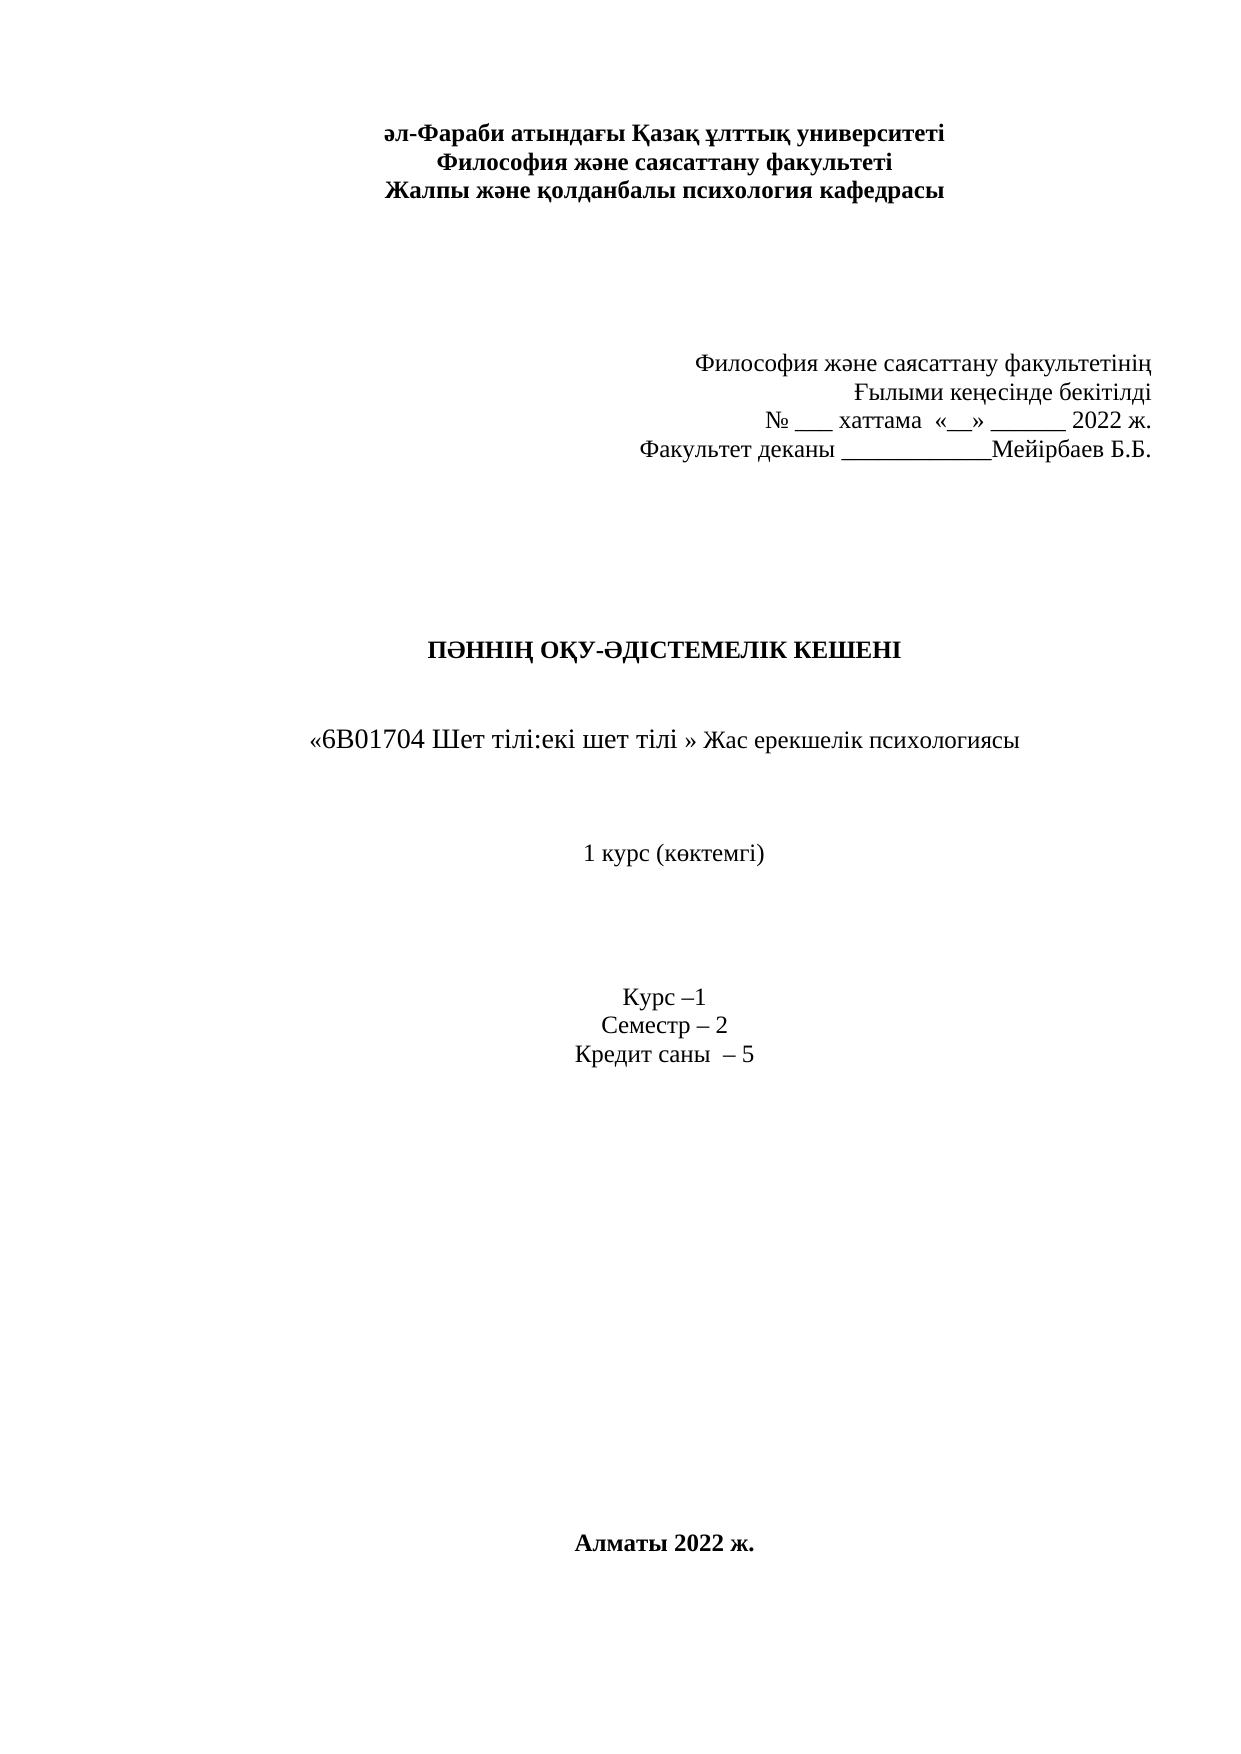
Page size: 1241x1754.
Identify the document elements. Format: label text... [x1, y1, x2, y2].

text әл-Фараби атындағы Қазақ ұлттық университеті [177, 118, 1152, 147]
subtitle Факультет деканы ____________Мейірбаев Б.Б. [177, 434, 1152, 463]
subtitle Философия және саясаттану факультетінің [177, 348, 1152, 377]
text Алматы 2022 ж. [177, 1528, 1152, 1557]
text «6B01704 Шет тілі:екі шет тілі » Жас ерекшелік психологиясы [177, 722, 1152, 754]
subtitle ПӘННІҢ ОҚУ-ӘДІСТЕМЕЛІК КЕШЕНІ [177, 636, 1152, 664]
text Курс –1 [177, 982, 1152, 1010]
text № ___ хаттама «__» ______ 2022 ж. [177, 406, 1152, 434]
text 1 курс (көктемгі) [177, 838, 1152, 867]
subtitle Ғылыми кеңесінде бекітілді [177, 377, 1152, 406]
text Семестр – 2 [177, 1010, 1152, 1039]
text Кредит саны – 5 [177, 1039, 1152, 1068]
text Философия және саясаттану факультеті [177, 147, 1152, 176]
text Жалпы және қолданбалы психология кафедрасы [177, 176, 1152, 204]
